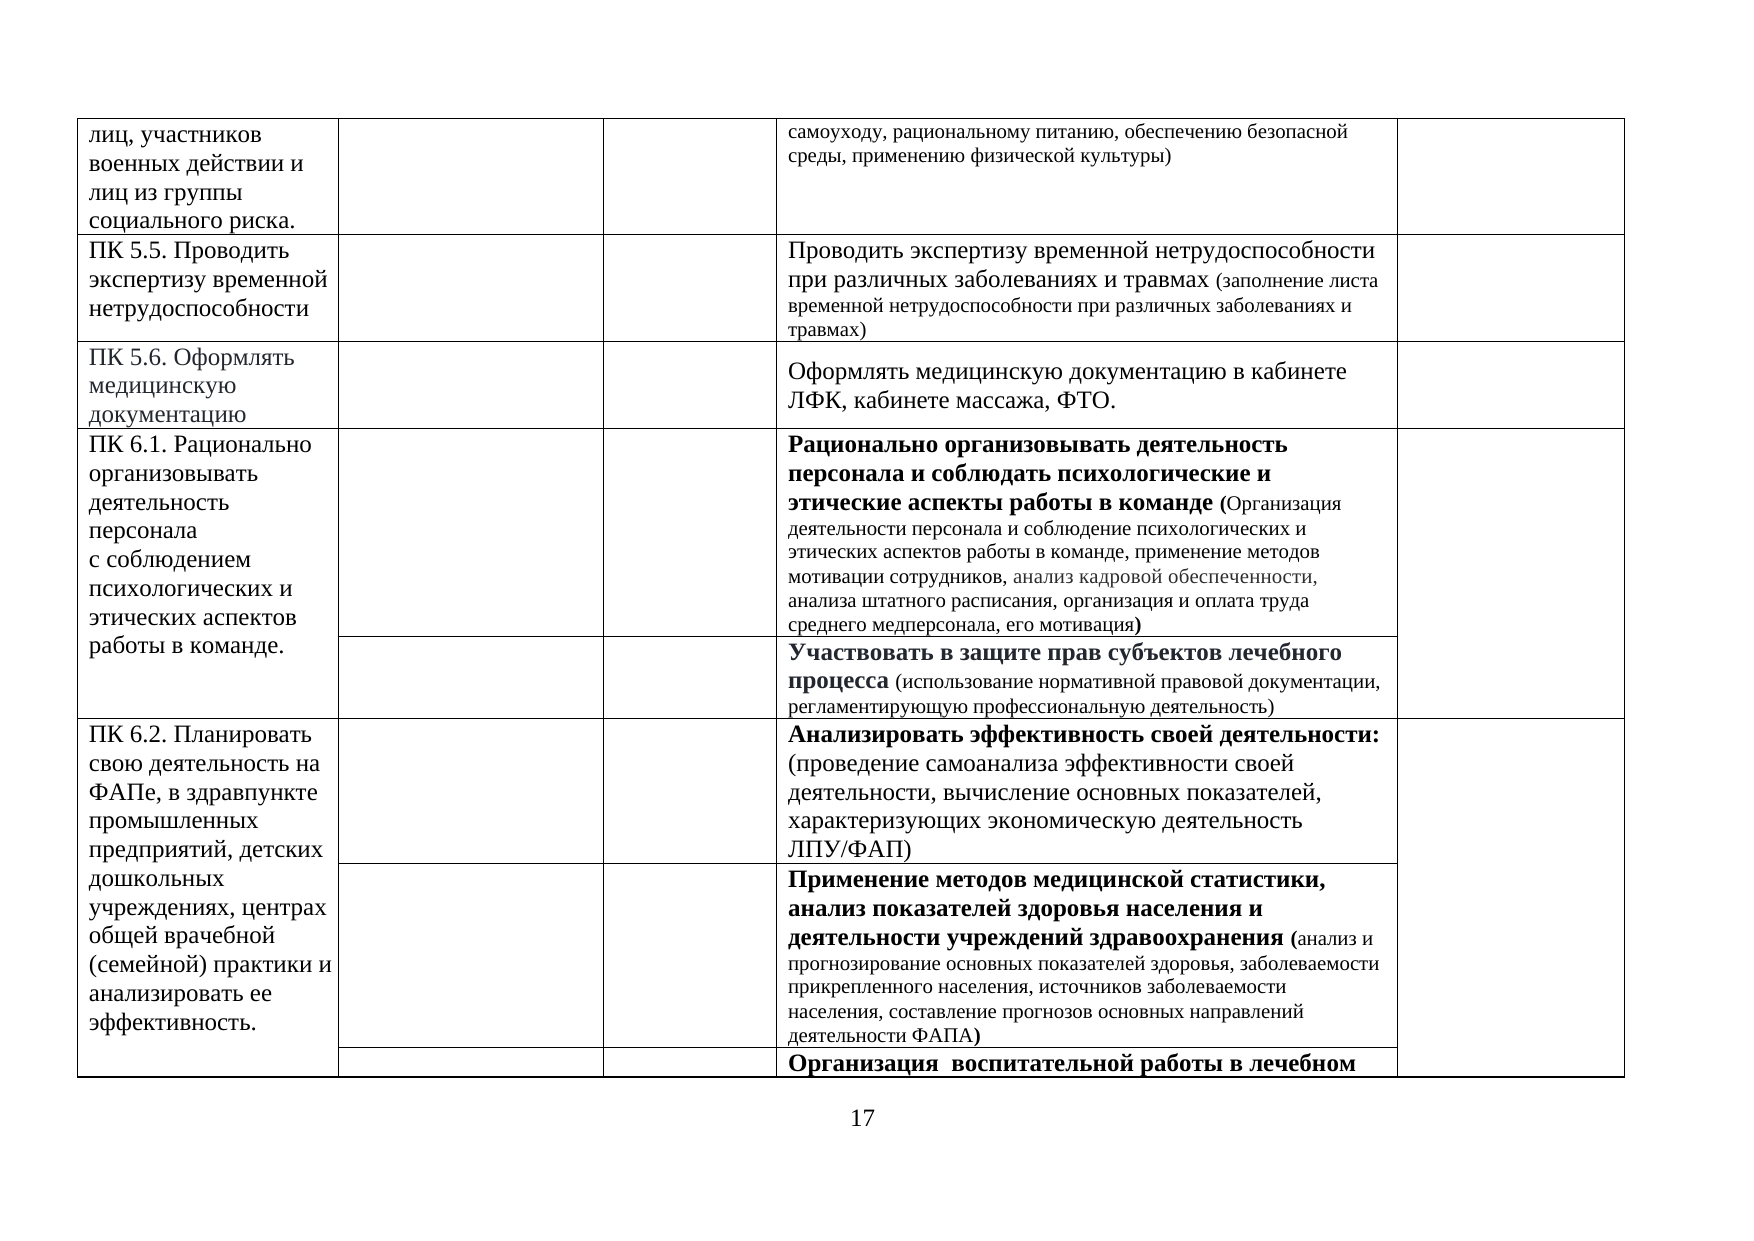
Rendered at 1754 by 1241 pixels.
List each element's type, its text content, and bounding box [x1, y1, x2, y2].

table_cell [604, 235, 776, 341]
table_cell [604, 429, 776, 636]
table_cell [604, 719, 776, 863]
table_cell [339, 719, 603, 863]
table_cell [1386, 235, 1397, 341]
table_cell [1398, 719, 1624, 1076]
table_cell [1398, 342, 1624, 428]
table_cell Рационально организовывать деятельность персонала и соблюдать психологические и этические аспекты работы в команде (Организация деятельности персонала и соблюдение психологических и этических аспектов работы в команде, применение методов мотивации сотрудников, анализ кадровой обеспеченности, анализа штатного расписания, организация и оплата труда среднего медперсонала, его мотивация) [777, 429, 1397, 636]
table_cell ПК 6.2. Планировать свою деятельность на ФАПе, в здравпункте промышленных предприятий, детских дошкольных учреждениях, центрах общей врачебной (семейной) практики и анализировать ее эффективность. [78, 719, 338, 1076]
table_cell ПК 6.1. Рационально организовывать деятельность персонала с соблюдением психологических и этических аспектов работы в команде. [78, 429, 338, 718]
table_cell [777, 119, 1397, 234]
table_cell [339, 119, 603, 234]
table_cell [78, 119, 338, 234]
table_cell [604, 1048, 776, 1076]
table_cell [1398, 429, 1624, 718]
table_cell [339, 637, 603, 718]
table_cell Применение методов медицинской статистики, анализ показателей здоровья населения и деятельности учреждений здравоохранения (анализ и прогнозирование основных показателей здоровья, заболеваемости прикрепленного населения, источников заболеваемости населения, составление прогнозов основных направлений деятельности ФАПА) [777, 864, 1397, 1047]
table_cell [339, 235, 603, 341]
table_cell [777, 1048, 1397, 1076]
table_cell [604, 342, 776, 428]
table_cell [604, 119, 776, 234]
table_cell [1398, 235, 1624, 341]
table_cell Оформлять медицинскую документацию в кабинете ЛФК, кабинете массажа, ФТО. [777, 342, 1397, 428]
table_cell [339, 1048, 603, 1076]
table_cell [604, 637, 776, 718]
table_cell [339, 429, 603, 636]
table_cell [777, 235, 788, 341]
table_cell [604, 864, 776, 1047]
table_cell [339, 864, 603, 1047]
table_cell Анализировать эффективность своей деятельности: (проведение самоанализа эффективности своей деятельности, вычисление основных показателей, характеризующих экономическую деятельность ЛПУ/ФАП) [777, 719, 1397, 863]
table_cell Участвовать в защите прав субъектов лечебного процесса (использование нормативной правовой документации, регламентирующую профессиональную деятельность) [777, 637, 1397, 718]
table_cell [339, 342, 603, 428]
table_cell ПК 5.6. Оформлять медицинскую документацию [78, 342, 338, 428]
table_cell ПК 5.5. Проводить экспертизу временной нетрудоспособности [78, 235, 338, 341]
table_cell [1398, 119, 1624, 234]
